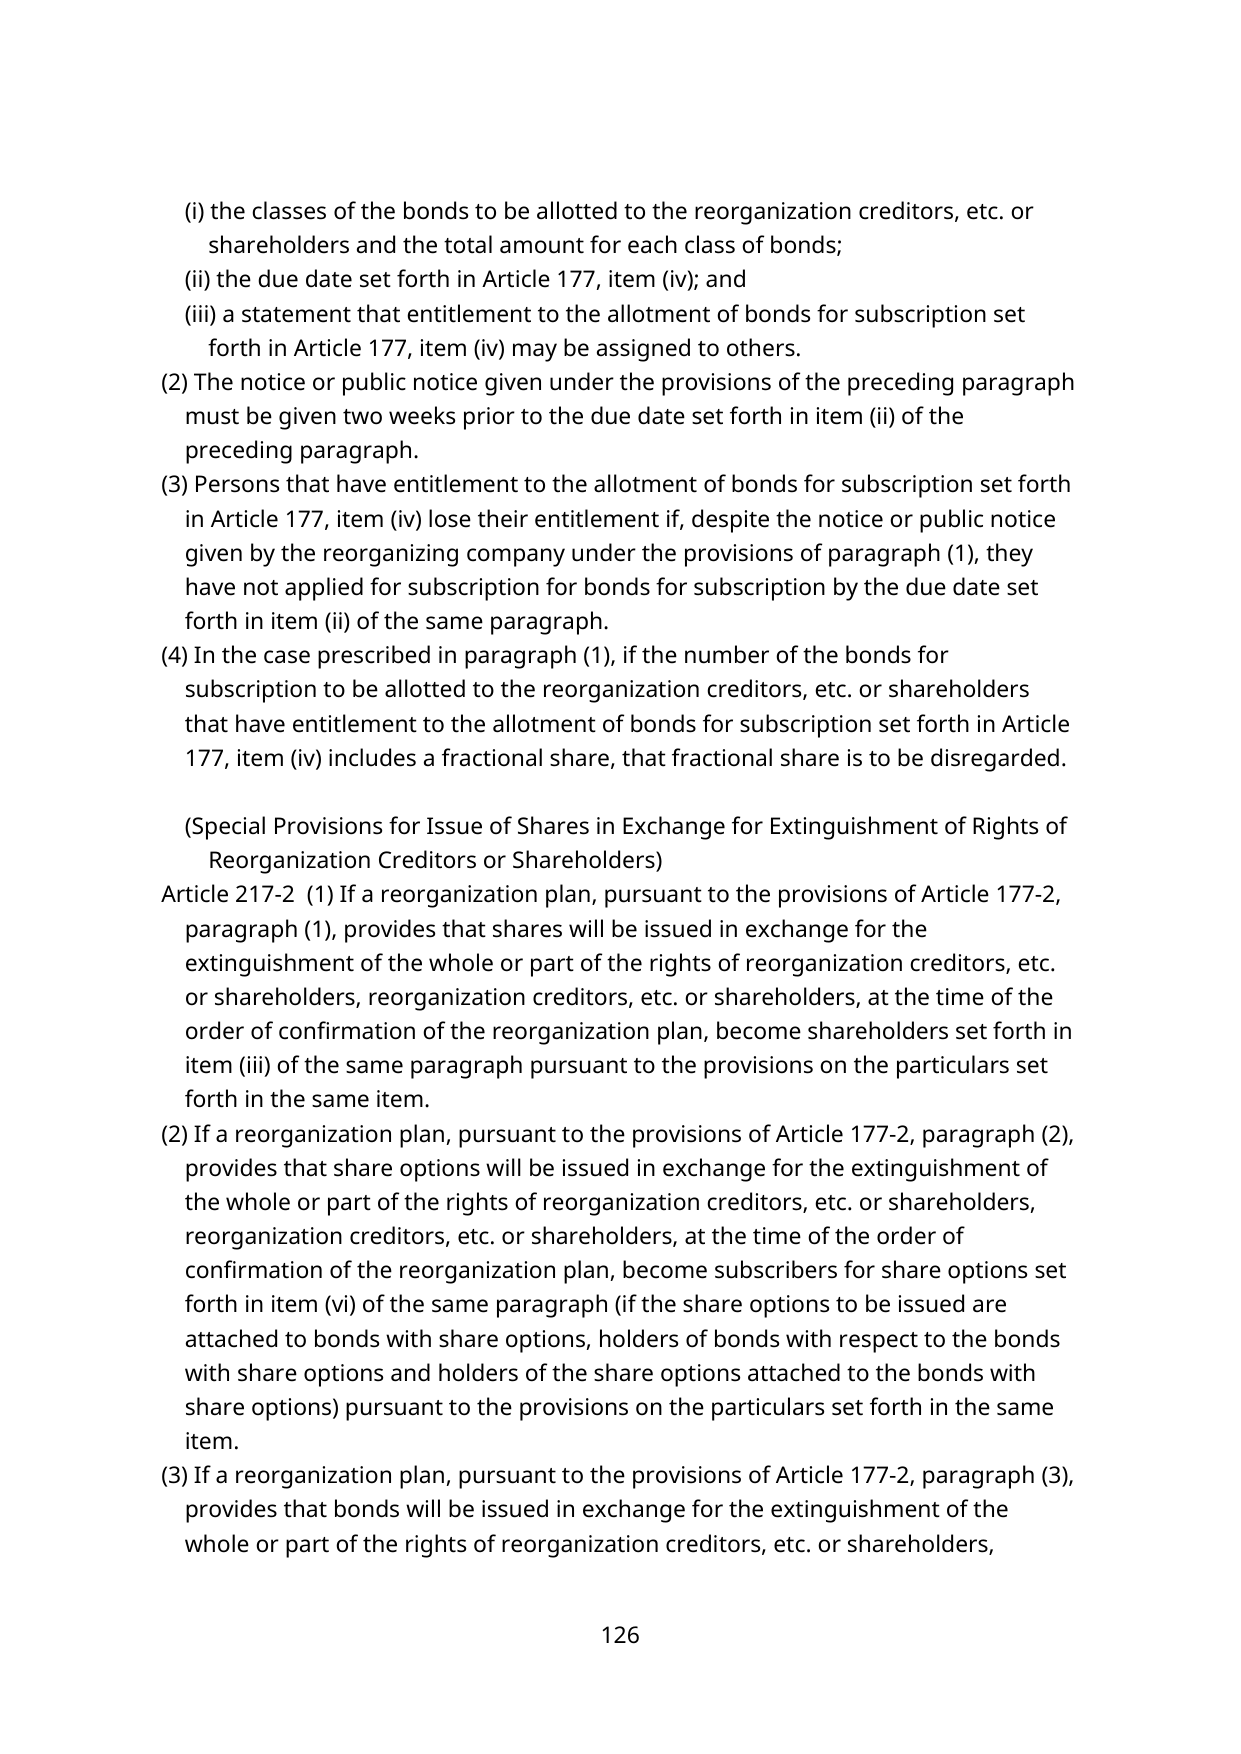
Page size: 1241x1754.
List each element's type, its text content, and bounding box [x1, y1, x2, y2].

text (4) In the case prescribed in paragraph (1), if the number of the bonds for subscription to be allotted to the reorganization creditors, etc. or shareholders that have entitlement to the allotment of bonds for subscription set forth in Article 177, item (iv) includes a fractional share, that fractional share is to be disregarded. [161, 638, 1079, 774]
text (3) Persons that have entitlement to the allotment of bonds for subscription set forth in Article 177, item (iv) lose their entitlement if, despite the notice or public notice given by the reorganizing company under the provisions of paragraph (1), they have not applied for subscription for bonds for subscription by the due date set forth in item (ii) of the same paragraph. [161, 467, 1079, 638]
text (i) the classes of the bonds to be allotted to the reorganization creditors, etc. or shareholders and the total amount for each class of bonds; [184, 194, 1079, 262]
text (2) If a reorganization plan, pursuant to the provisions of Article 177-2, paragraph (2), provides that share options will be issued in exchange for the extinguishment of the whole or part of the rights of reorganization creditors, etc. or shareholders, reorganization creditors, etc. or shareholders, at the time of the order of confirmation of the reorganization plan, become subscribers for share options set forth in item (vi) of the same paragraph (if the share options to be issued are attached to bonds with share options, holders of bonds with respect to the bonds with share options and holders of the share options attached to the bonds with share options) pursuant to the provisions on the particulars set forth in the same item. [161, 1116, 1079, 1458]
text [161, 1458, 1079, 1560]
text (iii) a statement that entitlement to the allotment of bonds for subscription set forth in Article 177, item (iv) may be assigned to others. [184, 296, 1079, 364]
text Article 217-2 (1) If a reorganization plan, pursuant to the provisions of Article 177-2, paragraph (1), provides that shares will be issued in exchange for the extinguishment of the whole or part of the rights of reorganization creditors, etc. or shareholders, reorganization creditors, etc. or shareholders, at the time of the order of confirmation of the reorganization plan, become shareholders set forth in item (iii) of the same paragraph pursuant to the provisions on the particulars set forth in the same item. [161, 877, 1079, 1116]
text (ii) the due date set forth in Article 177, item (iv); and [184, 262, 1079, 296]
text (2) The notice or public notice given under the provisions of the preceding paragraph must be given two weeks prior to the due date set forth in item (ii) of the preceding paragraph. [161, 364, 1079, 467]
text (Special Provisions for Issue of Shares in Exchange for Extinguishment of Rights of Reorganization Creditors or Shareholders) [184, 809, 1079, 877]
